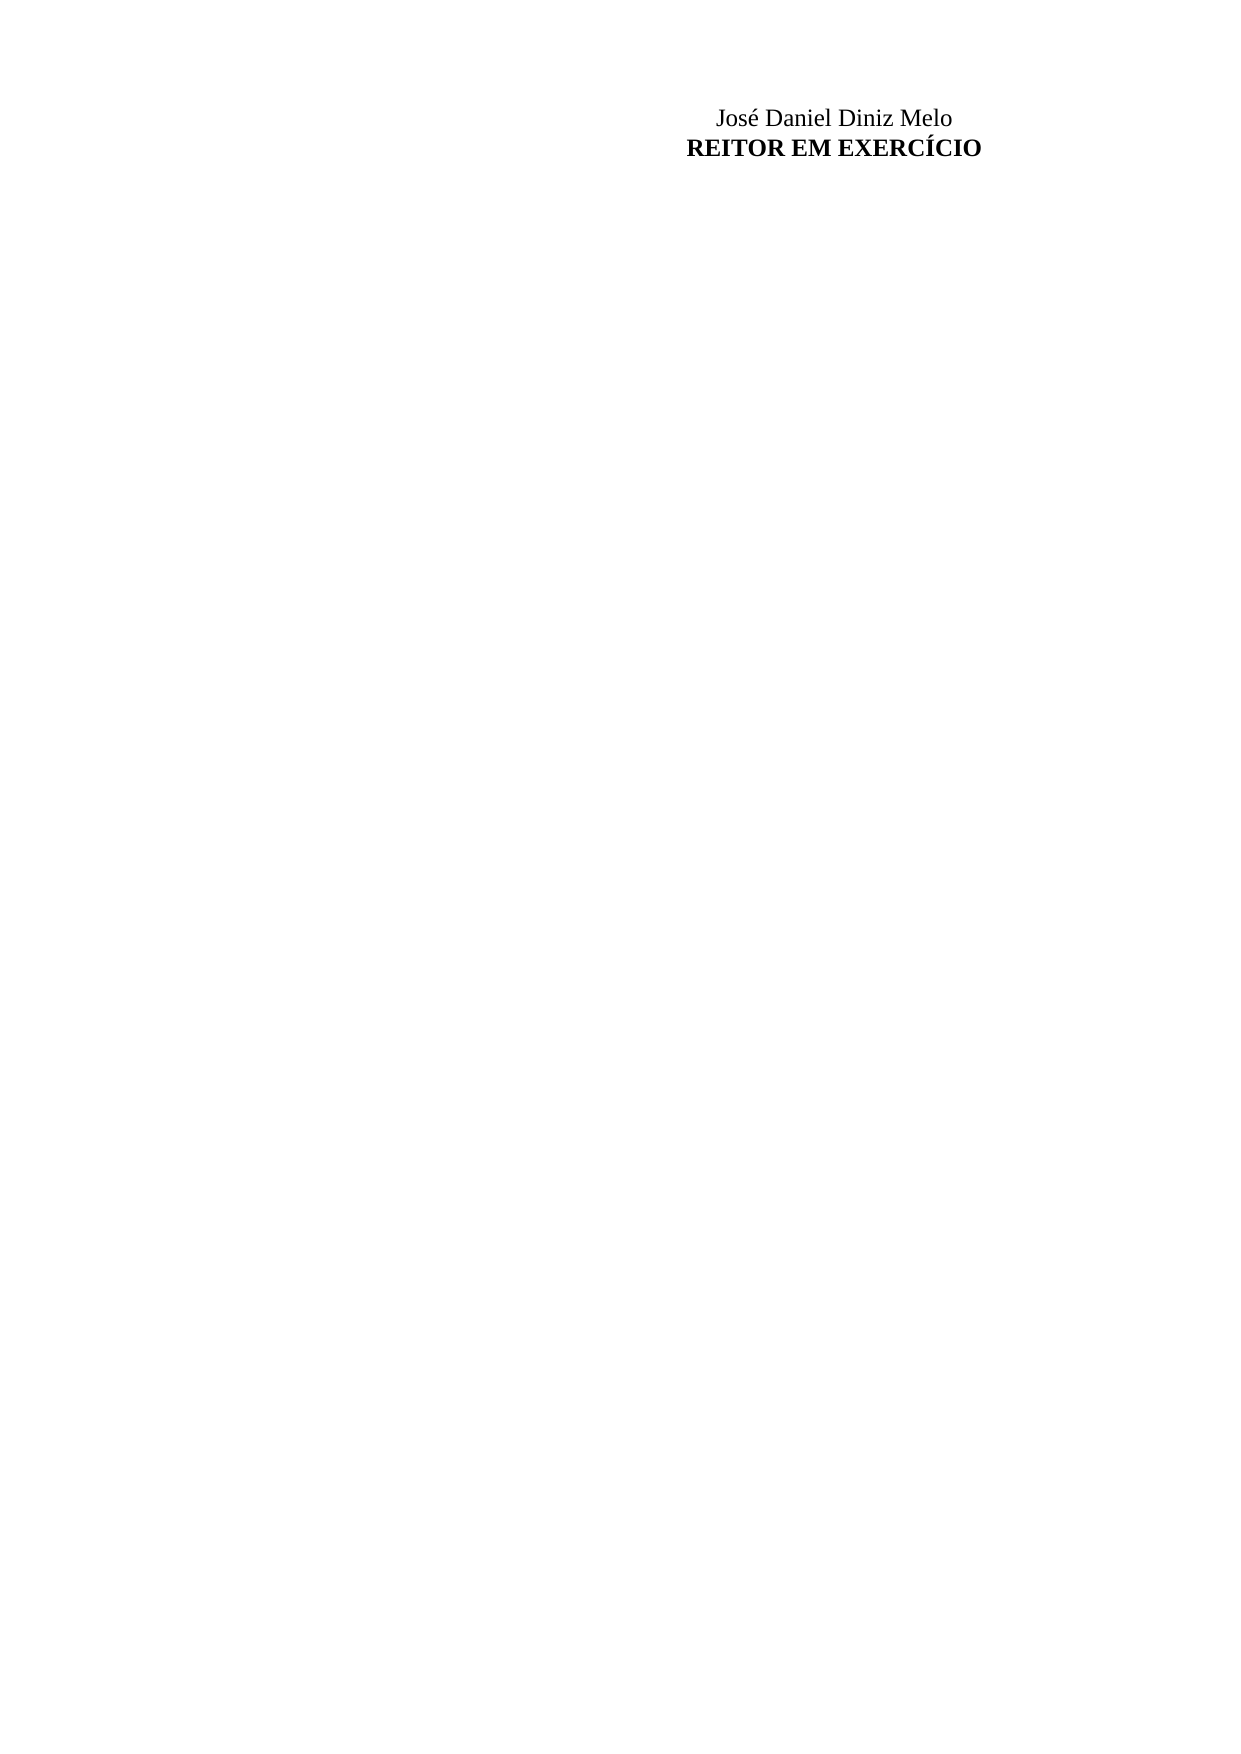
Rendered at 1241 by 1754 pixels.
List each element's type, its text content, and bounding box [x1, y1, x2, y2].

text José Daniel Diniz Melo [546, 107, 1122, 132]
text REITOR EM EXERCÍCIO [546, 136, 1122, 161]
